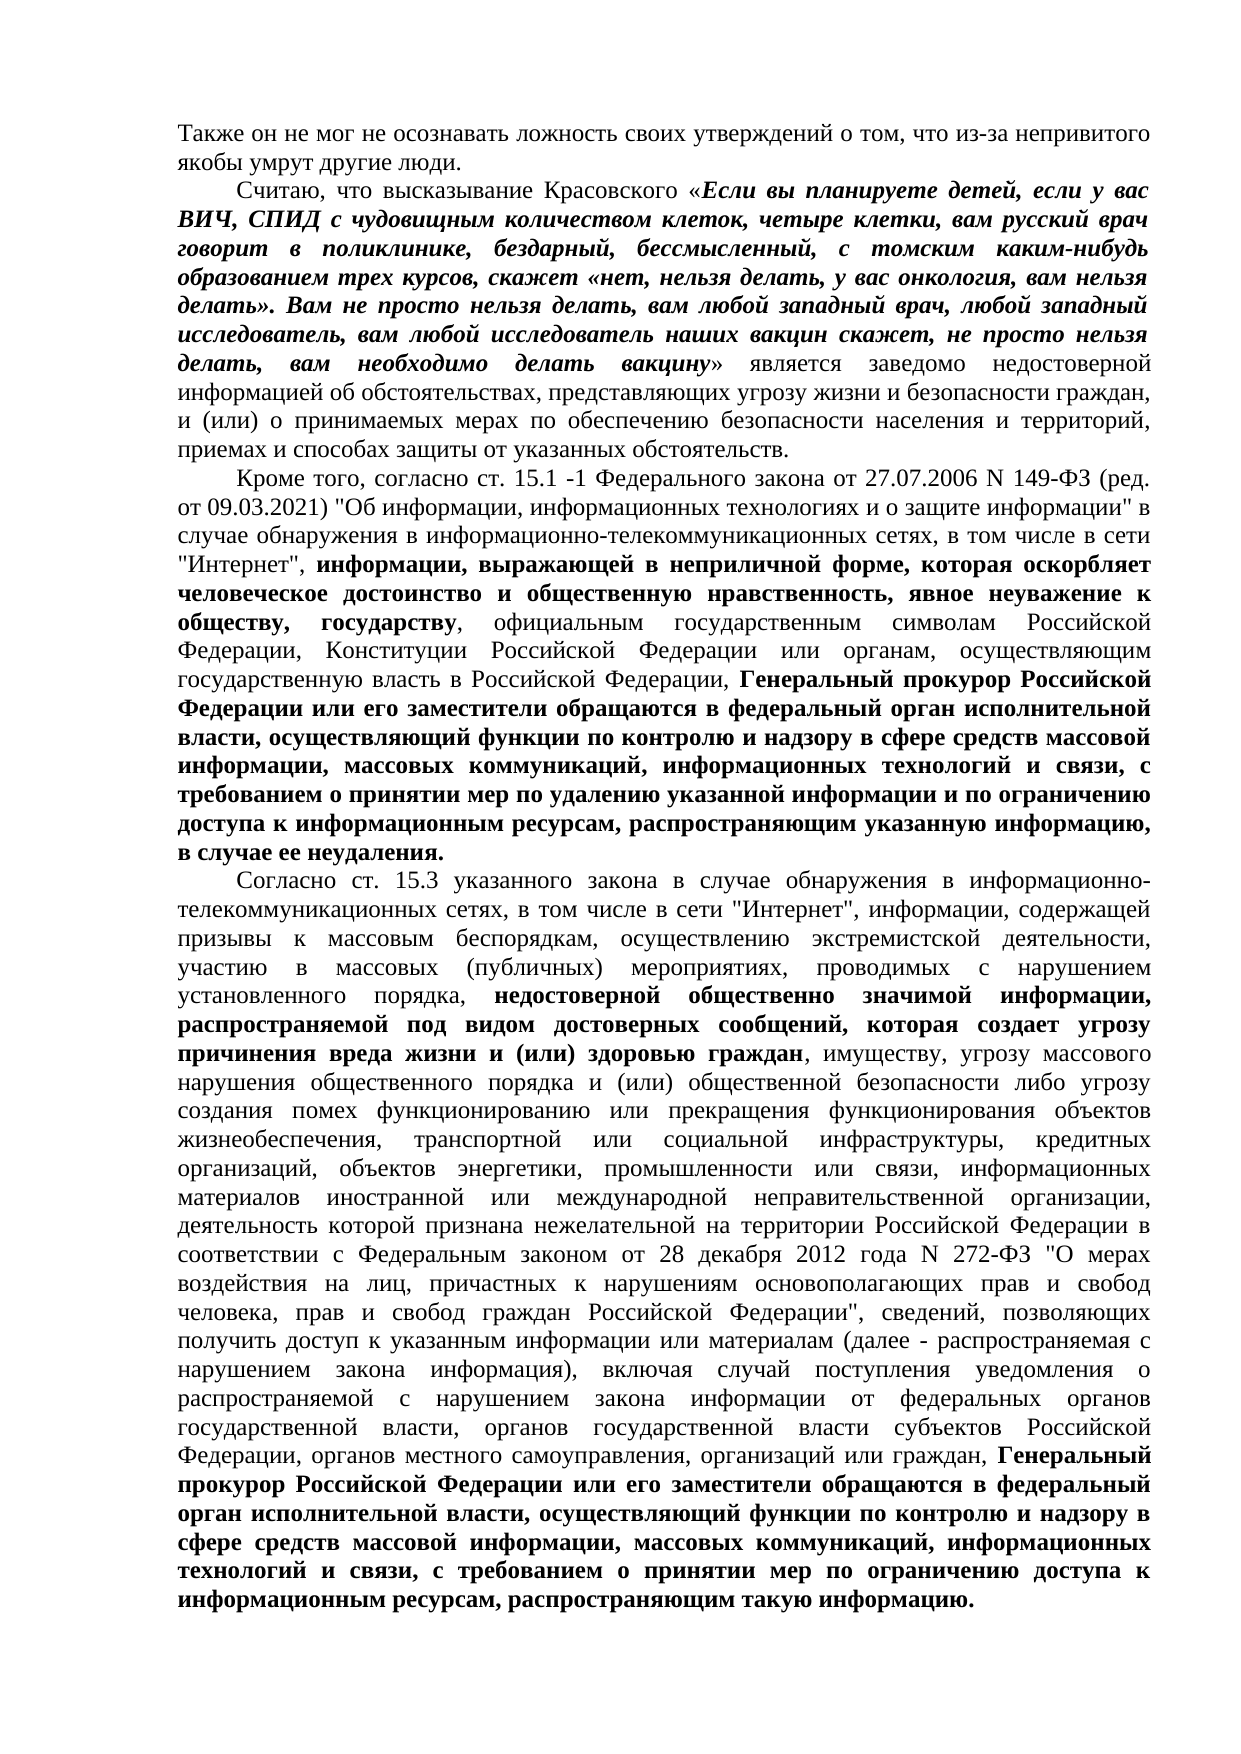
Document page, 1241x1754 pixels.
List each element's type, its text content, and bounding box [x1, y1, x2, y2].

text Считаю, что высказывание Красовского «Если вы планируете детей, если у вас ВИЧ, СПИД с чудовищным количеством клеток, четыре клетки, вам русский врач говорит в поликлинике, бездарный, бессмысленный, с томским каким-нибудь образованием трех курсов, скажет «нет, нельзя делать, у вас онкология, вам нельзя делать». Вам не просто нельзя делать, вам любой западный врач, любой западный исследователь, вам любой исследователь наших вакцин скажет, не просто нельзя делать, вам необходимо делать вакцину» является заведомо недостоверной информацией об обстоятельствах, представляющих угрозу жизни и безопасности граждан, и (или) о принимаемых мерах по обеспечению безопасности населения и территорий, приемах и способах защиты от указанных обстоятельств. [177, 176, 1152, 463]
text Кроме того, согласно ст. 15.1 -1 Федерального закона от 27.07.2006 N 149-ФЗ (ред. от 09.03.2021) "Об информации, информационных технологиях и о защите информации" в случае обнаружения в информационно-телекоммуникационных сетях, в том числе в сети "Интернет", информации, выражающей в неприличной форме, которая оскорбляет человеческое достоинство и общественную нравственность, явное неуважение к обществу, государству, официальным государственным символам Российской Федерации, Конституции Российской Федерации или органам, осуществляющим государственную власть в Российской Федерации, Генеральный прокурор Российской Федерации или его заместители обращаются в федеральный орган исполнительной власти, осуществляющий функции по контролю и надзору в сфере средств массовой информации, массовых коммуникаций, информационных технологий и связи, с требованием о принятии мер по удалению указанной информации и по ограничению доступа к информационным ресурсам, распространяющим указанную информацию, в случае ее неудаления. [177, 463, 1152, 866]
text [177, 118, 1152, 176]
text Согласно ст. 15.3 указанного закона в случае обнаружения в информационно-телекоммуникационных сетях, в том числе в сети "Интернет", информации, содержащей призывы к массовым беспорядкам, осуществлению экстремистской деятельности, участию в массовых (публичных) мероприятиях, проводимых с нарушением установленного порядка, недостоверной общественно значимой информации, распространяемой под видом достоверных сообщений, которая создает угрозу причинения вреда жизни и (или) здоровью граждан, имуществу, угрозу массового нарушения общественного порядка и (или) общественной безопасности либо угрозу создания помех функционированию или прекращения функционирования объектов жизнеобеспечения, транспортной или социальной инфраструктуры, кредитных организаций, объектов энергетики, промышленности или связи, информационных материалов иностранной или международной неправительственной организации, деятельность которой признана нежелательной на территории Российской Федерации в соответствии с Федеральным законом от 28 декабря 2012 года N 272-ФЗ "О мерах воздействия на лиц, причастных к нарушениям основополагающих прав и свобод человека, прав и свобод граждан Российской Федерации", сведений, позволяющих получить доступ к указанным информации или материалам (далее - распространяемая с нарушением закона информация), включая случай поступления уведомления о распространяемой с нарушением закона информации от федеральных органов государственной власти, органов государственной власти субъектов Российской Федерации, органов местного самоуправления, организаций или граждан, Генеральный прокурор Российской Федерации или его заместители обращаются в федеральный орган исполнительной власти, осуществляющий функции по контролю и надзору в сфере средств массовой информации, массовых коммуникаций, информационных технологий и связи, с требованием о принятии мер по ограничению доступа к информационным ресурсам, распространяющим такую информацию. [177, 866, 1152, 1613]
